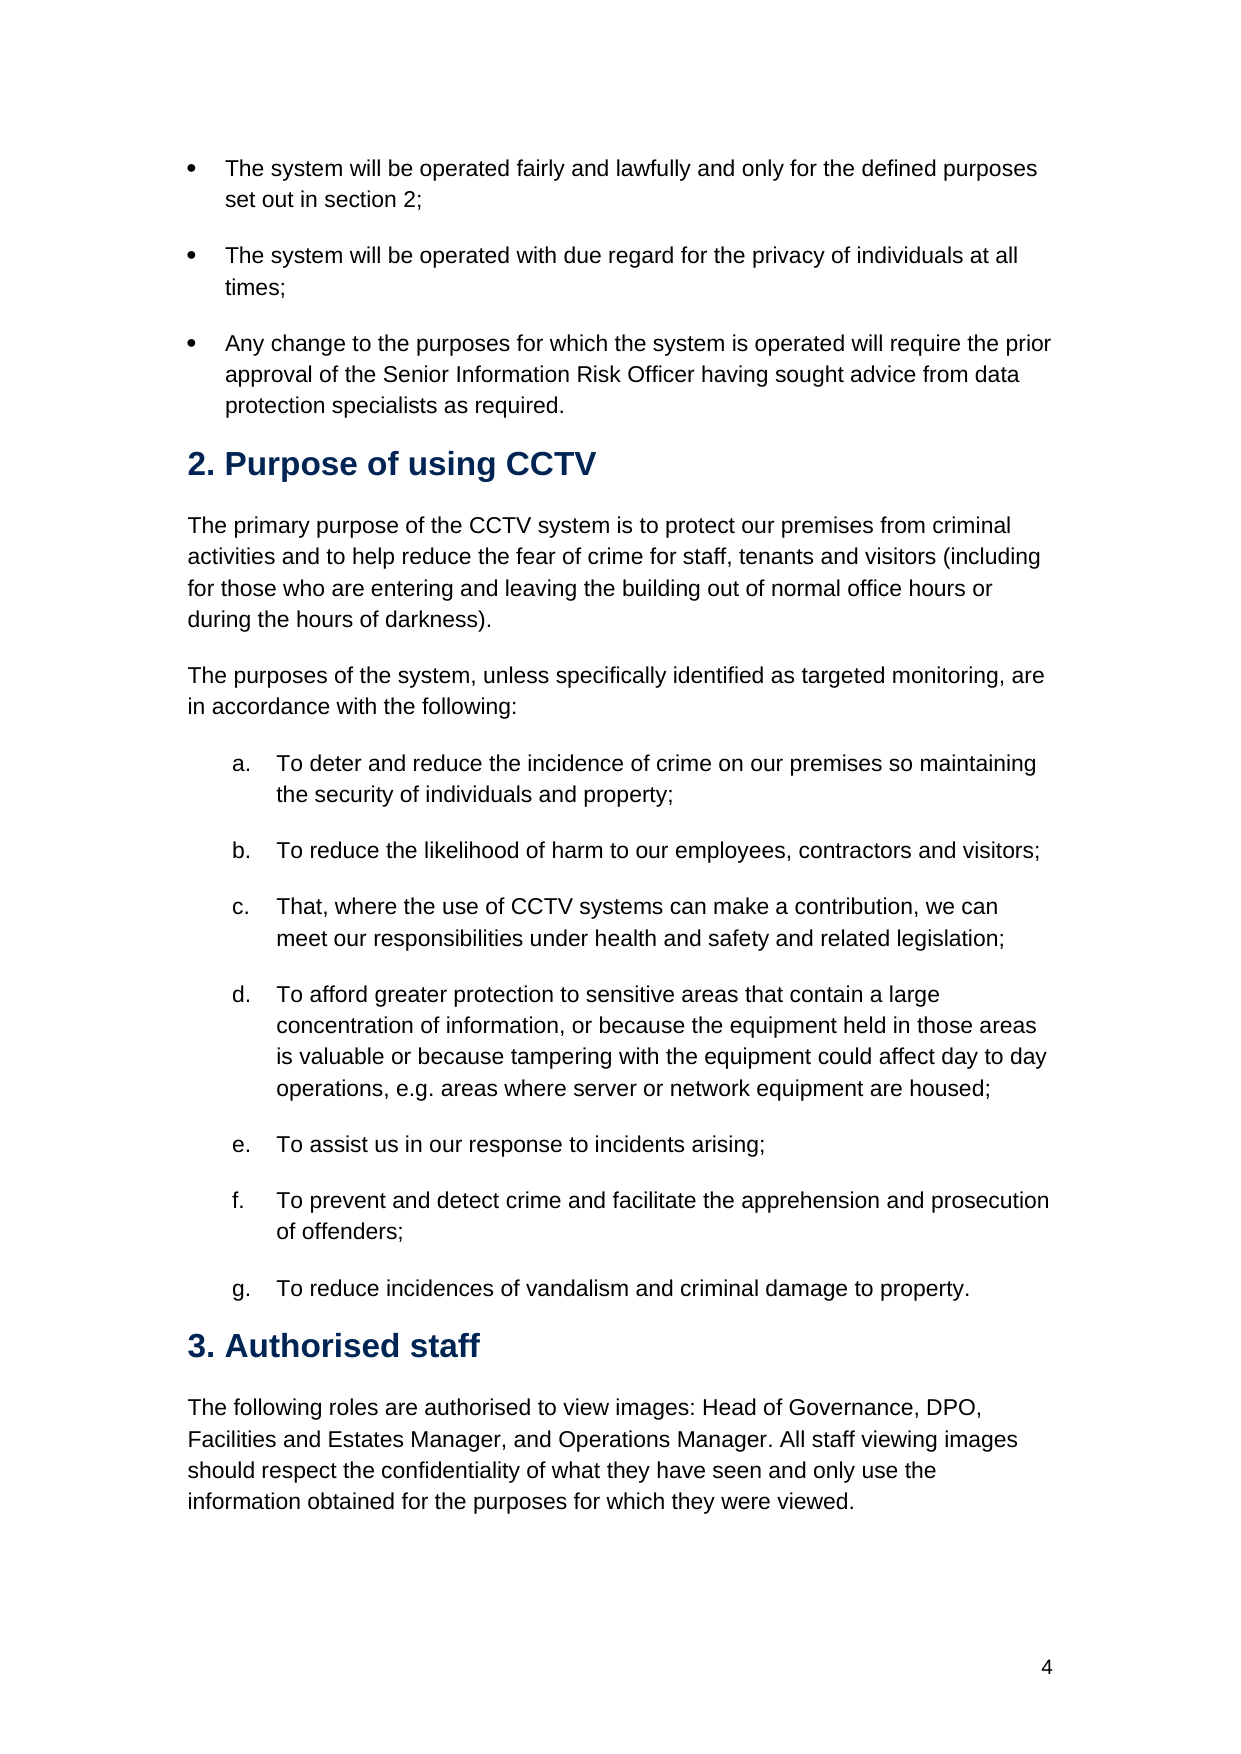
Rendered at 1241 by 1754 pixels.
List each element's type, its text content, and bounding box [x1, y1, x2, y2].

text Any change to the purposes for which the system is operated will require the prior approval of the Senior Information Risk Officer having sought advice from data protection specialists as required. [187, 325, 1053, 419]
subtitle 2. Purpose of using CCTV [187, 444, 1053, 482]
text The system will be operated with due regard for the privacy of individuals at all times; [187, 237, 1053, 300]
list To prevent and detect crime and facilitate the apprehension and prosecution of offenders; [232, 1182, 1053, 1245]
text The system will be operated fairly and lawfully and only for the defined purposes set out in section 2; [187, 150, 1053, 212]
list To deter and reduce the incidence of crime on our premises so maintaining the security of individuals and property; [232, 745, 1053, 807]
text The purposes of the system, unless specifically identified as targeted monitoring, are in accordance with the following: [187, 657, 1053, 720]
list To reduce the likelihood of harm to our employees, contractors and visitors; [232, 832, 1053, 863]
list To assist us in our response to incidents arising; [232, 1126, 1053, 1157]
list To afford greater protection to sensitive areas that contain a large concentration of information, or because the equipment held in those areas is valuable or because tampering with the equipment could affect day to day operations, e.g. areas where server or network equipment are housed; [232, 976, 1053, 1101]
list That, where the use of CCTV systems can make a contribution, we can meet our responsibilities under health and safety and related legislation; [232, 888, 1053, 951]
subtitle 3. Authorised staff [187, 1326, 1053, 1364]
text The following roles are authorised to view images: Head of Governance, DPO, Facilities and Estates Manager, and Operations Manager. All staff viewing images should respect the confidentiality of what they have seen and only use the information obtained for the purposes for which they were viewed. [187, 1389, 1053, 1514]
list To reduce incidences of vandalism and criminal damage to property. [232, 1270, 1053, 1301]
text The primary purpose of the CCTV system is to protect our premises from criminal activities and to help reduce the fear of crime for staff, tenants and visitors (including for those who are entering and leaving the building out of normal office hours or during the hours of darkness). [187, 507, 1053, 632]
